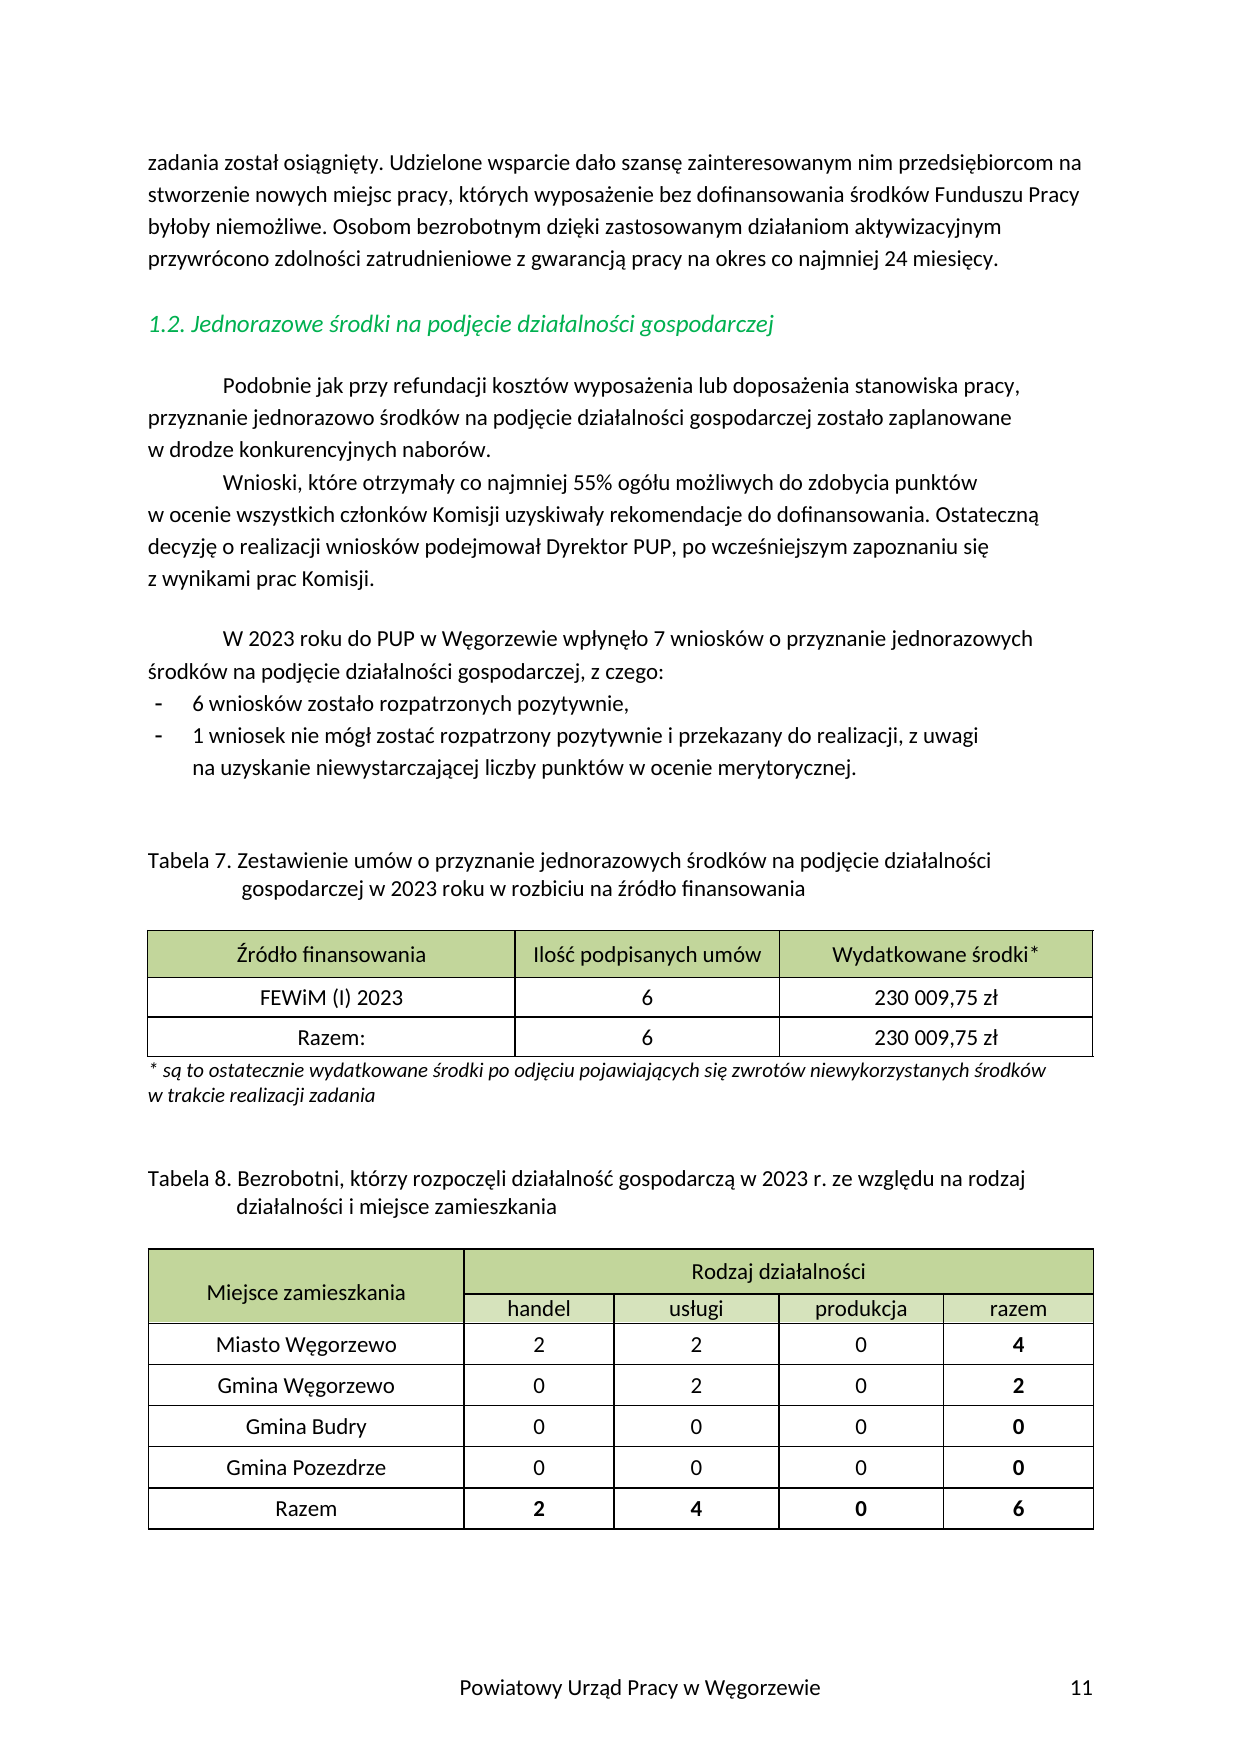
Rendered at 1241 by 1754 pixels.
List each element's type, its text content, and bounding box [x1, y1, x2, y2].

table_cell 0 [780, 1365, 943, 1405]
table_cell Gmina Budry [149, 1406, 463, 1446]
table_cell 0 [615, 1447, 778, 1487]
table_header Rodzaj działalności [465, 1250, 1093, 1293]
table_cell 0 [465, 1447, 613, 1487]
table_header Wydatkowane środki* [780, 931, 1092, 977]
table_cell 2 [465, 1324, 613, 1363]
table_cell 0 [944, 1447, 1093, 1487]
table_cell razem [944, 1295, 1093, 1322]
table_cell 230 009,75 zł [780, 978, 1092, 1016]
table_cell usługi [615, 1295, 778, 1322]
table_cell Razem: [148, 1018, 514, 1056]
table_header Miejsce zamieszkania [149, 1250, 463, 1322]
subtitle 1.2. Jednorazowe środki na podjęcie działalności gospodarczej [148, 308, 1093, 339]
table_cell 2 [615, 1365, 778, 1405]
table_cell 2 [615, 1324, 778, 1363]
table_cell handel [465, 1295, 613, 1322]
table_cell 0 [944, 1406, 1093, 1446]
table_cell 0 [780, 1447, 943, 1487]
table_cell 2 [465, 1489, 613, 1528]
list działalności i miejsce zamieszkania [236, 1192, 1093, 1220]
list Tabela 7. Zestawienie umów o przyznanie jednorazowych środków na podjęcie działalności [148, 846, 1093, 874]
text W 2023 roku do PUP w Węgorzewie wpłynęło 7 wniosków o przyznanie jednorazowych środków na podjęcie działalności gospodarczej, z czego: [148, 624, 1093, 685]
table_cell Gmina Węgorzewo [149, 1365, 463, 1405]
table_header Ilość podpisanych umów [516, 931, 779, 977]
table_cell 6 [516, 978, 779, 1016]
list gospodarczej w 2023 roku w rozbiciu na źródło finansowania [236, 874, 1093, 902]
table_cell Gmina Pozezdrze [149, 1447, 463, 1487]
table_cell 4 [944, 1324, 1093, 1363]
table_cell 6 [944, 1489, 1093, 1528]
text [148, 148, 1093, 272]
table_cell Razem [149, 1489, 463, 1528]
table_cell 0 [615, 1406, 778, 1446]
table_cell Miasto Węgorzewo [149, 1324, 463, 1363]
table_cell produkcja [780, 1295, 943, 1322]
table_cell 2 [944, 1365, 1093, 1405]
table_cell 0 [780, 1324, 943, 1363]
text Tabela 8. Bezrobotni, którzy rozpoczęli działalność gospodarczą w 2023 r. ze względu na rodzaj [148, 1164, 1093, 1192]
list 6 wniosków zostało rozpatrzonych pozytywnie, [154, 689, 1093, 717]
table_cell 4 [615, 1489, 778, 1528]
text Podobnie jak przy refundacji kosztów wyposażenia lub doposażenia stanowiska pracy, przyznanie jednorazowo środków na podjęcie działalności gospodarczej zostało zaplanowane w drodze konkurencyjnych naborów. [148, 371, 1093, 464]
list 1 wniosek nie mógł zostać rozpatrzony pozytywnie i przekazany do realizacji, z uwagi na uzyskanie niewystarczającej liczby punktów w ocenie merytorycznej. [154, 721, 1093, 781]
table_cell 230 009,75 zł [780, 1018, 1092, 1056]
table_cell 0 [465, 1406, 613, 1446]
text Wnioski, które otrzymały co najmniej 55% ogółu możliwych do zdobycia punktów w ocenie wszystkich członków Komisji uzyskiwały rekomendacje do dofinansowania. Ostateczną decyzję o realizacji wniosków podejmował Dyrektor PUP, po wcześniejszym zapoznaniu się z wynikami prac Komisji. [148, 468, 1093, 592]
table_cell 0 [465, 1365, 613, 1405]
table_cell FEWiM (I) 2023 [148, 978, 514, 1016]
table_cell 0 [780, 1406, 943, 1446]
table_header Źródło finansowania [148, 931, 514, 977]
list * są to ostatecznie wydatkowane środki po odjęciu pojawiających się zwrotów niewykorzystanych środków w trakcie realizacji zadania [148, 1057, 1093, 1108]
table_cell 6 [516, 1018, 779, 1056]
table_cell 0 [780, 1489, 943, 1528]
